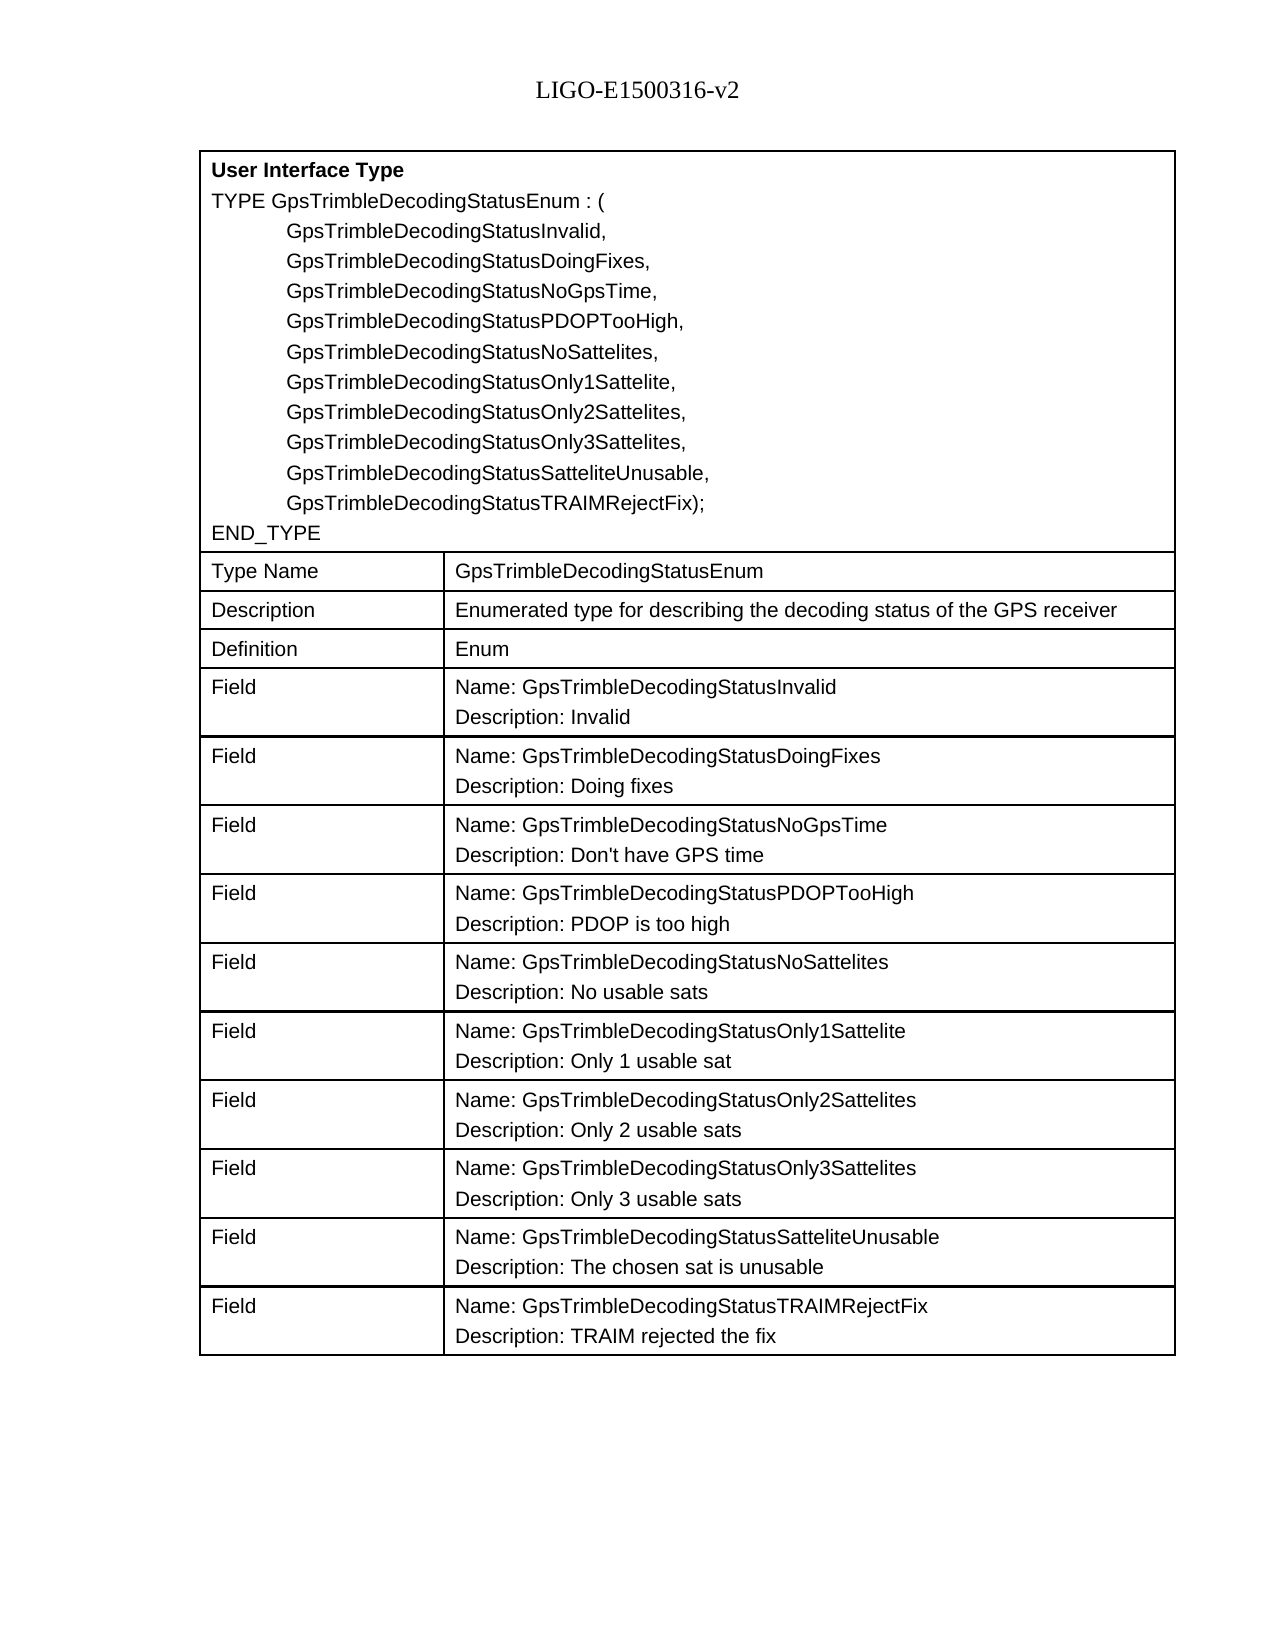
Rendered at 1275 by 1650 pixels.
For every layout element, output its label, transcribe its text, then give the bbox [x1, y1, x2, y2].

table_cell Description [201, 592, 443, 628]
table_cell Name: GpsTrimbleDecodingStatusDoingFixes Description: Doing fixes [445, 738, 1174, 804]
table_cell Type Name [201, 553, 443, 589]
table_cell Enumerated type for describing the decoding status of the GPS receiver [445, 592, 1174, 628]
table_cell Name: GpsTrimbleDecodingStatusOnly1Sattelite Description: Only 1 usable sat [445, 1013, 1174, 1079]
table_cell Field [201, 875, 443, 942]
table_cell Name: GpsTrimbleDecodingStatusOnly3Sattelites Description: Only 3 usable sats [445, 1150, 1174, 1217]
table_cell Field [201, 1013, 443, 1079]
table_cell Field [201, 944, 443, 1010]
table_cell Field [201, 806, 443, 873]
table_cell Name: GpsTrimbleDecodingStatusPDOPTooHigh Description: PDOP is too high [445, 875, 1174, 942]
table_cell GpsTrimbleDecodingStatusEnum [445, 553, 1174, 589]
table_cell Field [201, 669, 443, 735]
table_cell Name: GpsTrimbleDecodingStatusNoGpsTime Description: Don't have GPS time [445, 806, 1174, 873]
table_cell Name: GpsTrimbleDecodingStatusTRAIMRejectFix Description: TRAIM rejected the fix [445, 1288, 1174, 1354]
table_cell Field [201, 1219, 443, 1285]
table_cell Definition [201, 630, 443, 667]
table_cell Enum [445, 630, 1174, 667]
table_cell Field [201, 1288, 443, 1354]
table_cell Field [201, 738, 443, 804]
table_header User Interface Type TYPE GpsTrimbleDecodingStatusEnum : ( GpsTrimbleDecodingStatusInvalid, GpsTrimbleDecodingStatusDoingFixes, GpsTrimbleDecodingStatusNoGpsTime, GpsTrimbleDecodingStatusPDOPTooHigh, GpsTrimbleDecodingStatusNoSattelites, GpsTrimbleDecodingStatusOnly1Sattelite, GpsTrimbleDecodingStatusOnly2Sattelites, GpsTrimbleDecodingStatusOnly3Sattelites, GpsTrimbleDecodingStatusSatteliteUnusable, GpsTrimbleDecodingStatusTRAIMRejectFix); END_TYPE [201, 152, 1174, 551]
table_cell Field [201, 1081, 443, 1148]
table_cell Name: GpsTrimbleDecodingStatusSatteliteUnusable Description: The chosen sat is unusable [445, 1219, 1174, 1285]
table_cell Name: GpsTrimbleDecodingStatusInvalid Description: Invalid [445, 669, 1174, 735]
table_cell Field [201, 1150, 443, 1217]
table_cell Name: GpsTrimbleDecodingStatusOnly2Sattelites Description: Only 2 usable sats [445, 1081, 1174, 1148]
table_cell Name: GpsTrimbleDecodingStatusNoSattelites Description: No usable sats [445, 944, 1174, 1010]
